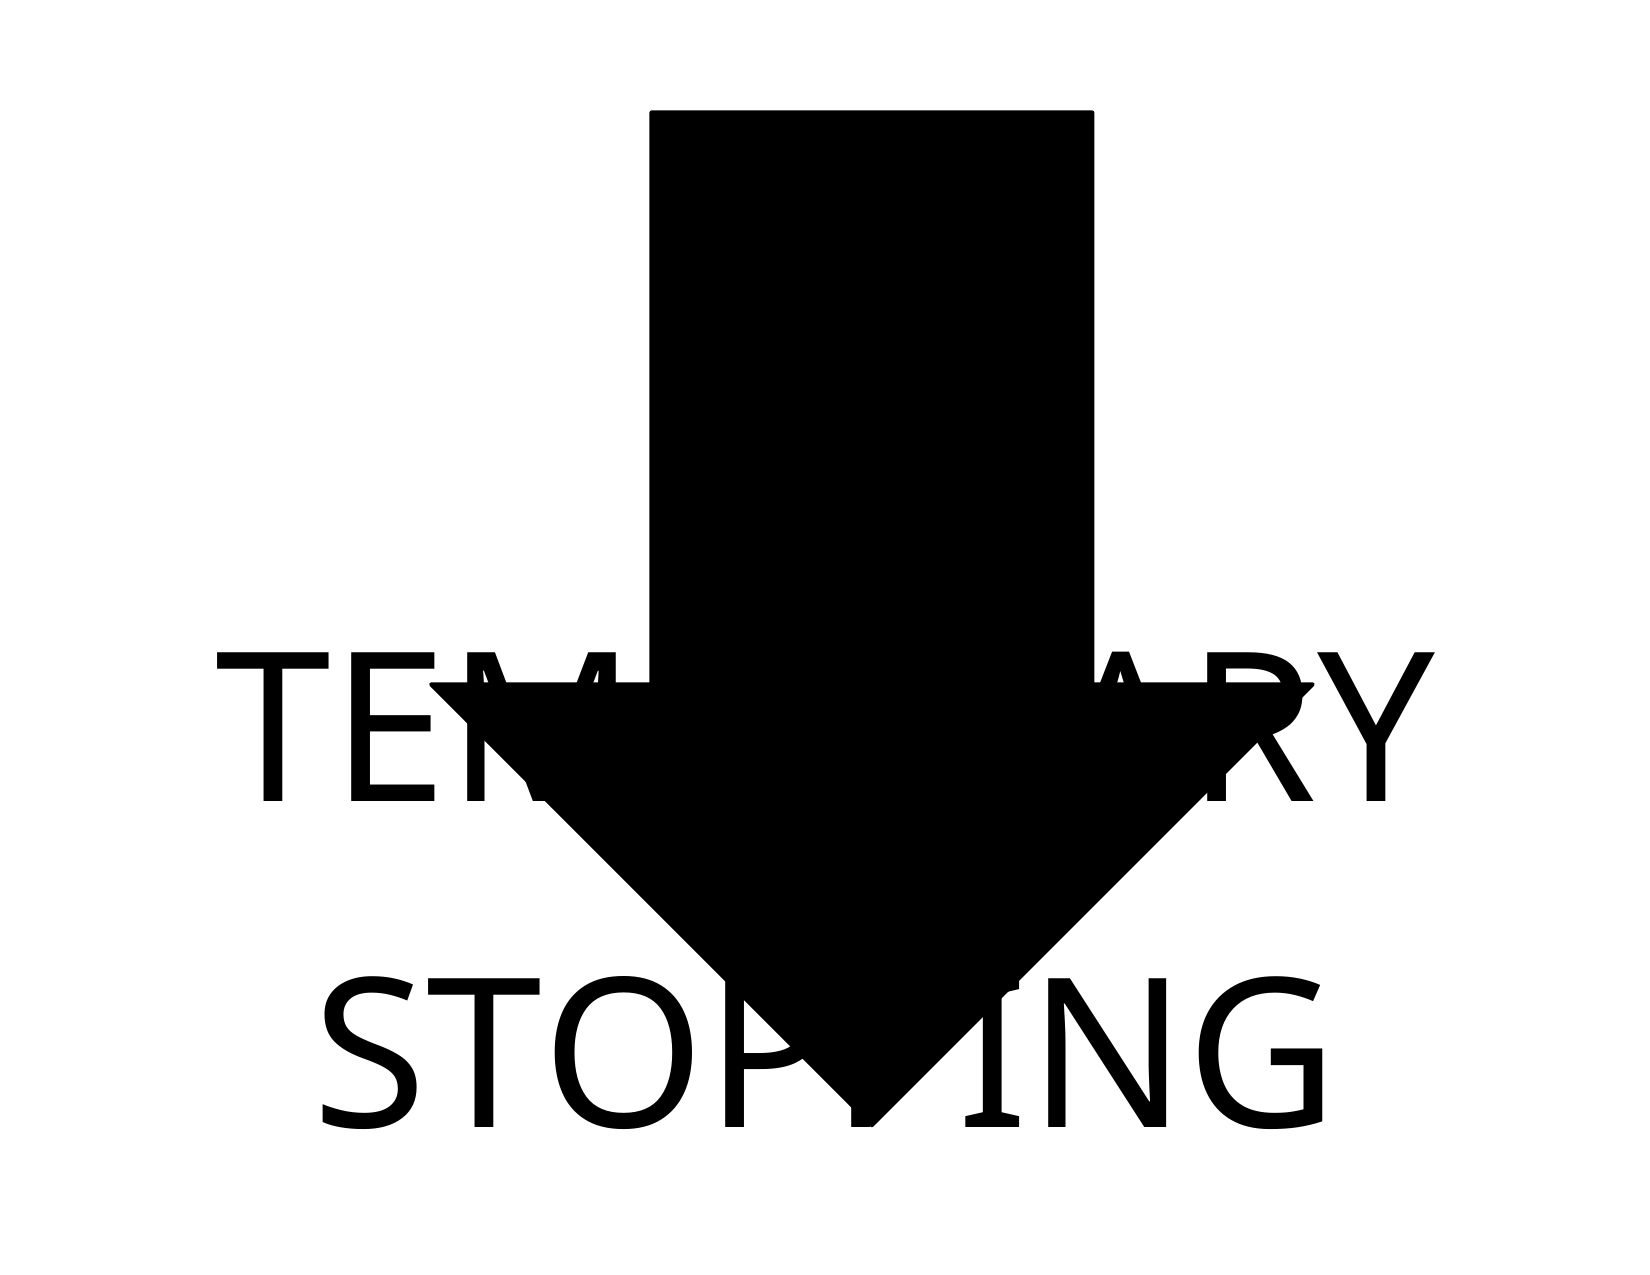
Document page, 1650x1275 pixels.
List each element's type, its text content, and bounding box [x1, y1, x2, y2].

text TEMPORARY STOPPING [75, 579, 1575, 1189]
